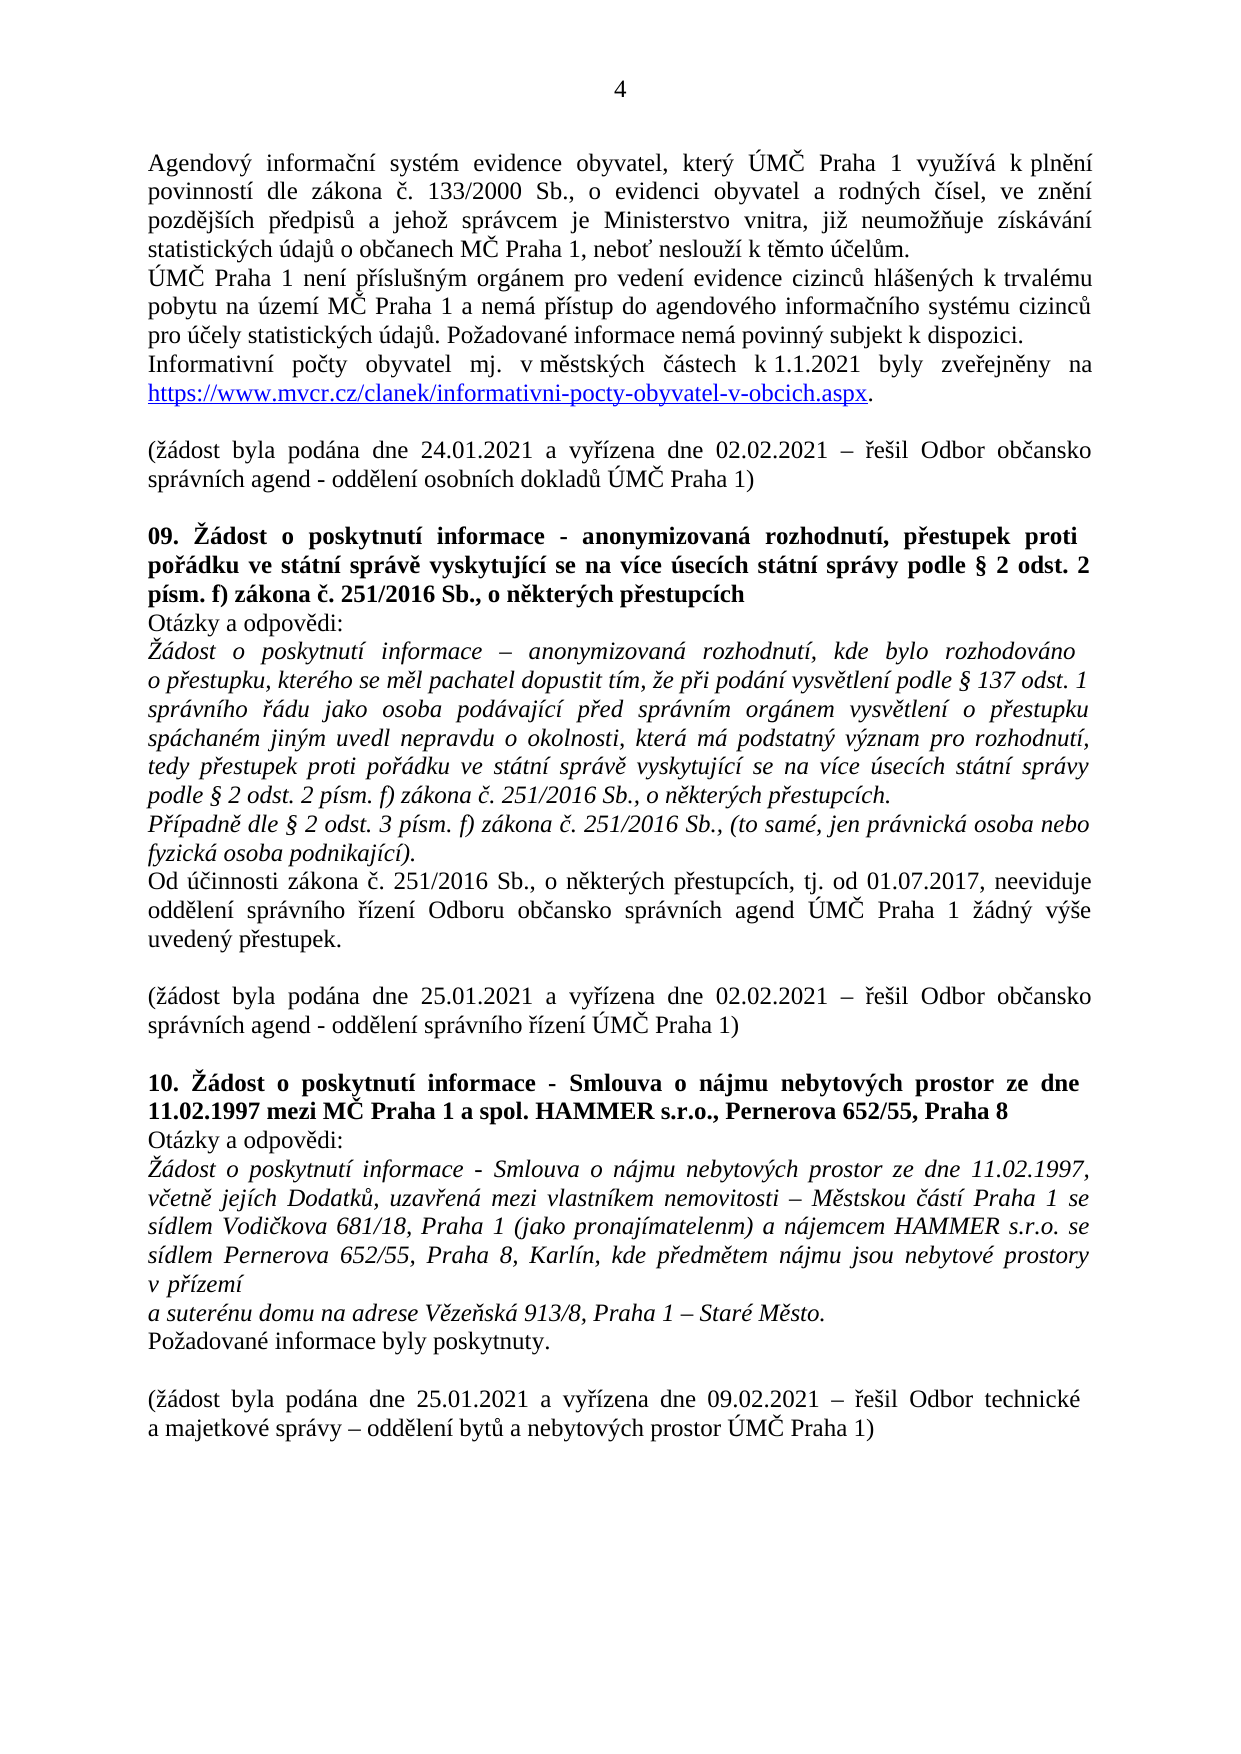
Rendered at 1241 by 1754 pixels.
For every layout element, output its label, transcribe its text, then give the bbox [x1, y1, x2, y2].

text ÚMČ Praha 1 není příslušným orgánem pro vedení evidence cizinců hlášených k trvalému pobytu na území MČ Praha 1 a nemá přístup do agendového informačního systému cizinců pro účely statistických údajů. Požadované informace nemá povinný subjekt k dispozici. [148, 263, 1093, 349]
text Od účinnosti zákona č. 251/2016 Sb., o některých přestupcích, tj. od 01.07.2017, neeviduje oddělení správního řízení Odboru občansko správních agend ÚMČ Praha 1 žádný výše uvedený přestupek. [148, 866, 1093, 953]
text Agendový informační systém evidence obyvatel, který ÚMČ Praha 1 využívá k plnění povinností dle zákona č. 133/2000 Sb., o evidenci obyvatel a rodných čísel, ve znění pozdějších předpisů a jehož správcem je Ministerstvo vnitra, již neumožňuje získávání statistických údajů o občanech MČ Praha 1, neboť neslouží k těmto účelům. [148, 148, 1093, 263]
text Informativní počty obyvatel mj. v městských částech k 1.1.2021 byly zveřejněny na https://www.mvcr.cz/clanek/informativni-pocty-obyvatel-v-obcich.aspx. [148, 349, 1093, 406]
text (žádost byla podána dne 24.01.2021 a vyřízena dne 02.02.2021 – řešil Odbor občansko správních agend - oddělení osobních dokladů ÚMČ Praha 1) [148, 435, 1093, 493]
text Požadované informace byly poskytnuty. [148, 1326, 1093, 1355]
text (žádost byla podána dne 25.01.2021 a vyřízena dne 09.02.2021 – řešil Odbor technické a majetkové správy – oddělení bytů a nebytových prostor ÚMČ Praha 1) [148, 1384, 1093, 1441]
text Žádost o poskytnutí informace - Smlouva o nájmu nebytových prostor ze dne 11.02.1997, včetně jejích Dodatků, uzavřená mezi vlastníkem nemovitosti – Městskou částí Praha 1 se sídlem Vodičkova 681/18, Praha 1 (jako pronajímatelenm) a nájemcem HAMMER s.r.o. se sídlem Pernerova 652/55, Praha 8, Karlín, kde předmětem nájmu jsou nebytové prostory v přízemí a suterénu domu na adrese Vězeňská 913/8, Praha 1 – Staré Město. [148, 1154, 1093, 1326]
text Otázky a odpovědi: [148, 608, 1093, 636]
text Případně dle § 2 odst. 3 písm. f) zákona č. 251/2016 Sb., (to samé, jen právnická osoba nebo fyzická osoba podnikající). [148, 809, 1093, 866]
text Žádost o poskytnutí informace – anonymizovaná rozhodnutí, kde bylo rozhodováno o přestupku, kterého se měl pachatel dopustit tím, že při podání vysvětlení podle § 137 odst. 1 správního řádu jako osoba podávající před správním orgánem vysvětlení o přestupku spáchaném jiným uvedl nepravdu o okolnosti, která má podstatný význam pro rozhodnutí, tedy přestupek proti pořádku ve státní správě vyskytující se na více úsecích státní správy podle § 2 odst. 2 písm. f) zákona č. 251/2016 Sb., o některých přestupcích. [148, 636, 1093, 809]
text 09. Žádost o poskytnutí informace - anonymizovaná rozhodnutí, přestupek proti pořádku ve státní správě vyskytující se na více úsecích státní správy podle § 2 odst. 2 písm. f) zákona č. 251/2016 Sb., o některých přestupcích [148, 521, 1093, 608]
text (žádost byla podána dne 25.01.2021 a vyřízena dne 02.02.2021 – řešil Odbor občansko správních agend - oddělení správního řízení ÚMČ Praha 1) [148, 981, 1093, 1039]
text Otázky a odpovědi: [148, 1125, 1093, 1154]
text 10. Žádost o poskytnutí informace - Smlouva o nájmu nebytových prostor ze dne 11.02.1997 mezi MČ Praha 1 a spol. HAMMER s.r.o., Pernerova 652/55, Praha 8 [148, 1068, 1093, 1125]
